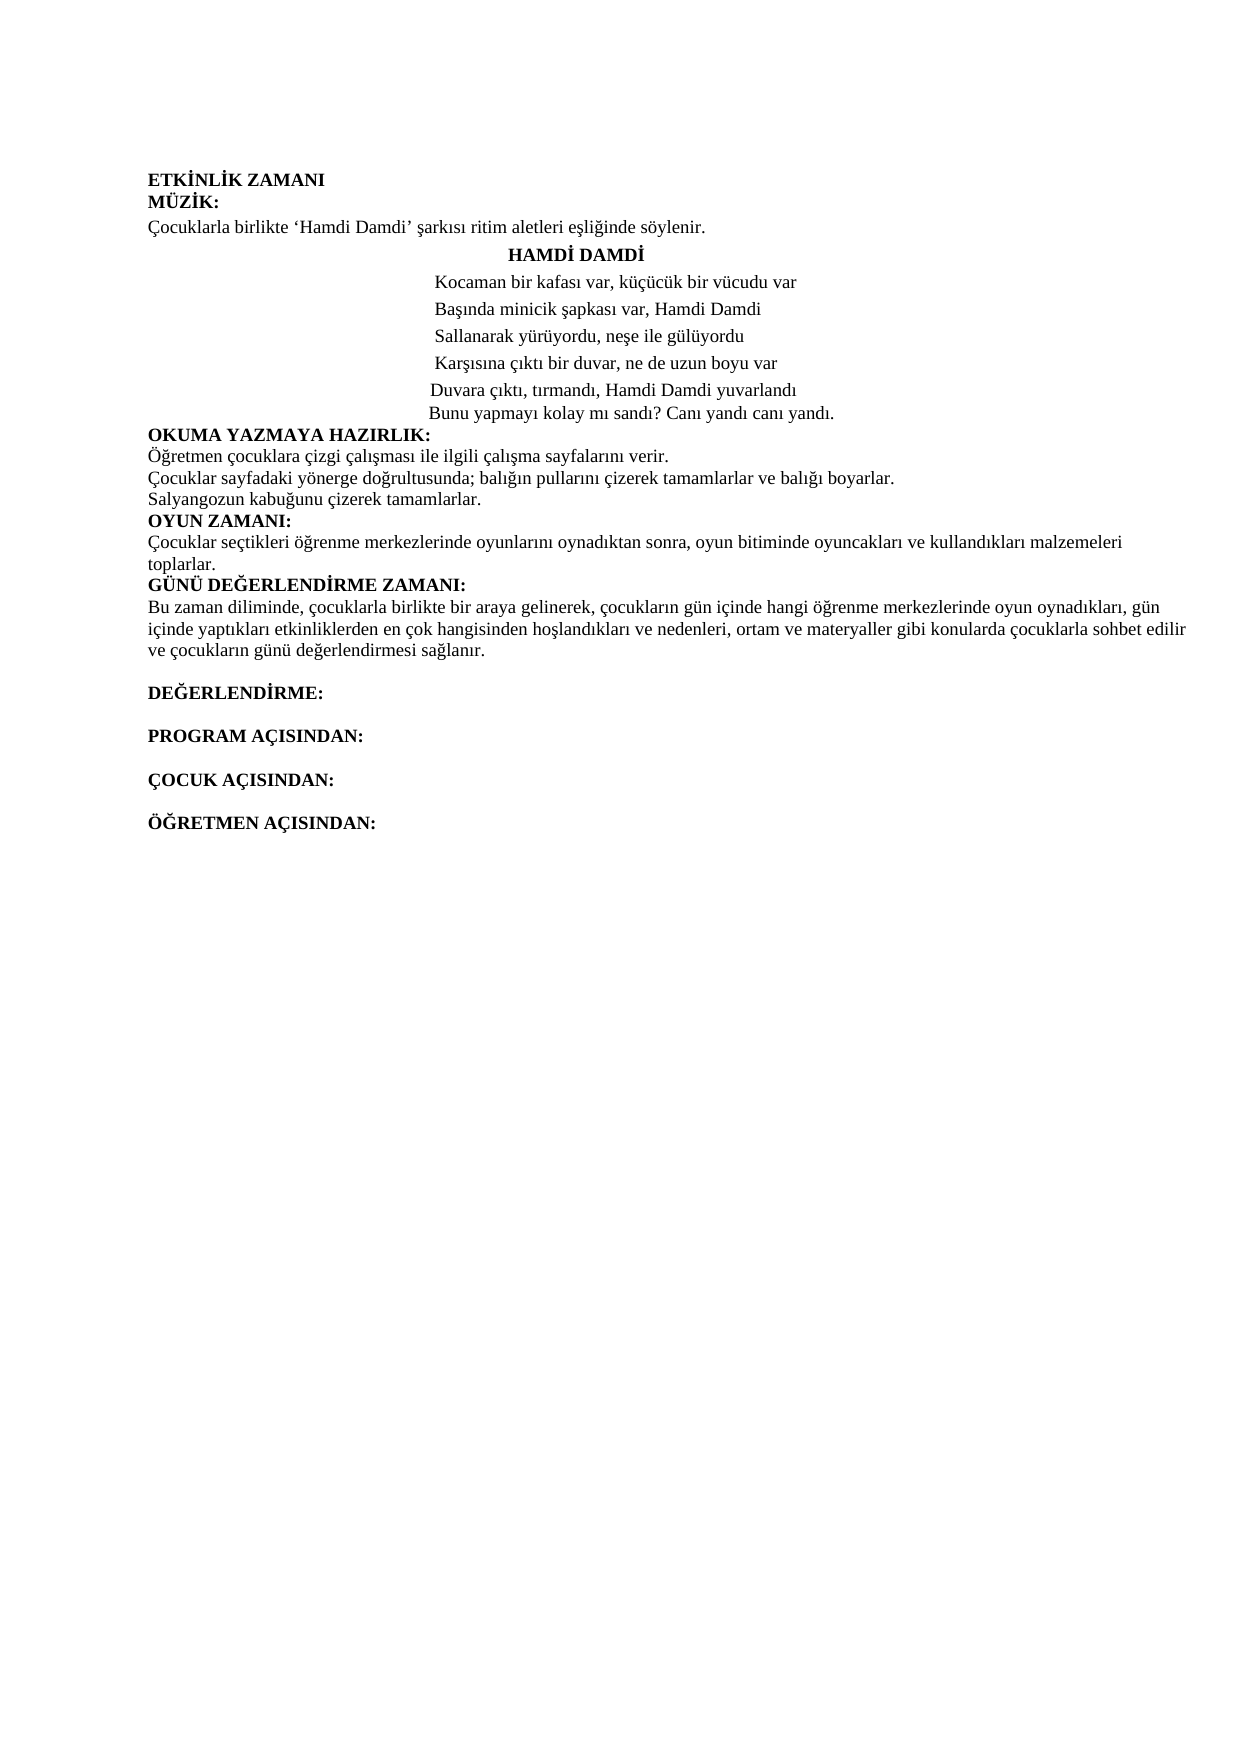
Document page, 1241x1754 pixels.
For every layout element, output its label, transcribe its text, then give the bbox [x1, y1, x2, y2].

text Çocuklarla birlikte ‘Hamdi Damdi’ şarkısı ritim aletleri eşliğinde söylenir. [148, 212, 1196, 239]
text OKUMA YAZMAYA HAZIRLIK: [148, 423, 1196, 445]
text Çocuklar sayfadaki yönerge doğrultusunda; balığın pullarını çizerek tamamlarlar ve balığı boyarlar. [148, 467, 1196, 488]
text Kocaman bir kafası var, küçücük bir vücudu var [148, 266, 1196, 293]
text Sallanarak yürüyordu, neşe ile gülüyordu [148, 321, 1196, 348]
text OYUN ZAMANI: [148, 510, 1196, 531]
text Duvara çıktı, tırmandı, Hamdi Damdi yuvarlandı [148, 375, 1196, 402]
text GÜNÜ DEĞERLENDİRME ZAMANI: [148, 574, 1196, 596]
text ÖĞRETMEN AÇISINDAN: [148, 812, 1196, 833]
text Bunu yapmayı kolay mı sandı? Canı yandı canı yandı. [148, 402, 1196, 423]
text Öğretmen çocuklara çizgi çalışması ile ilgili çalışma sayfalarını verir. [148, 445, 1196, 467]
text ETKİNLİK ZAMANI [148, 169, 1196, 191]
text Bu zaman diliminde, çocuklarla birlikte bir araya gelinerek, çocukların gün içinde hangi öğrenme merkezlerinde oyun oynadıkları, gün içinde yaptıkları etkinliklerden en çok hangisinden hoşlandıkları ve nedenleri, ortam ve materyaller gibi konularda çocuklarla sohbet edilir ve çocukların günü değerlendirmesi sağlanır. [148, 596, 1196, 661]
text MÜZİK: [148, 191, 1196, 212]
text DEĞERLENDİRME: [148, 682, 1196, 704]
text HAMDİ DAMDİ [148, 239, 1196, 266]
text ÇOCUK AÇISINDAN: [148, 768, 1196, 790]
text PROGRAM AÇISINDAN: [148, 725, 1196, 747]
text Salyangozun kabuğunu çizerek tamamlarlar. [148, 488, 1196, 510]
text Çocuklar seçtikleri öğrenme merkezlerinde oyunlarını oynadıktan sonra, oyun bitiminde oyuncakları ve kullandıkları malzemeleri toplarlar. [148, 531, 1196, 574]
text Başında minicik şapkası var, Hamdi Damdi [148, 293, 1196, 321]
text Karşısına çıktı bir duvar, ne de uzun boyu var [148, 348, 1196, 375]
